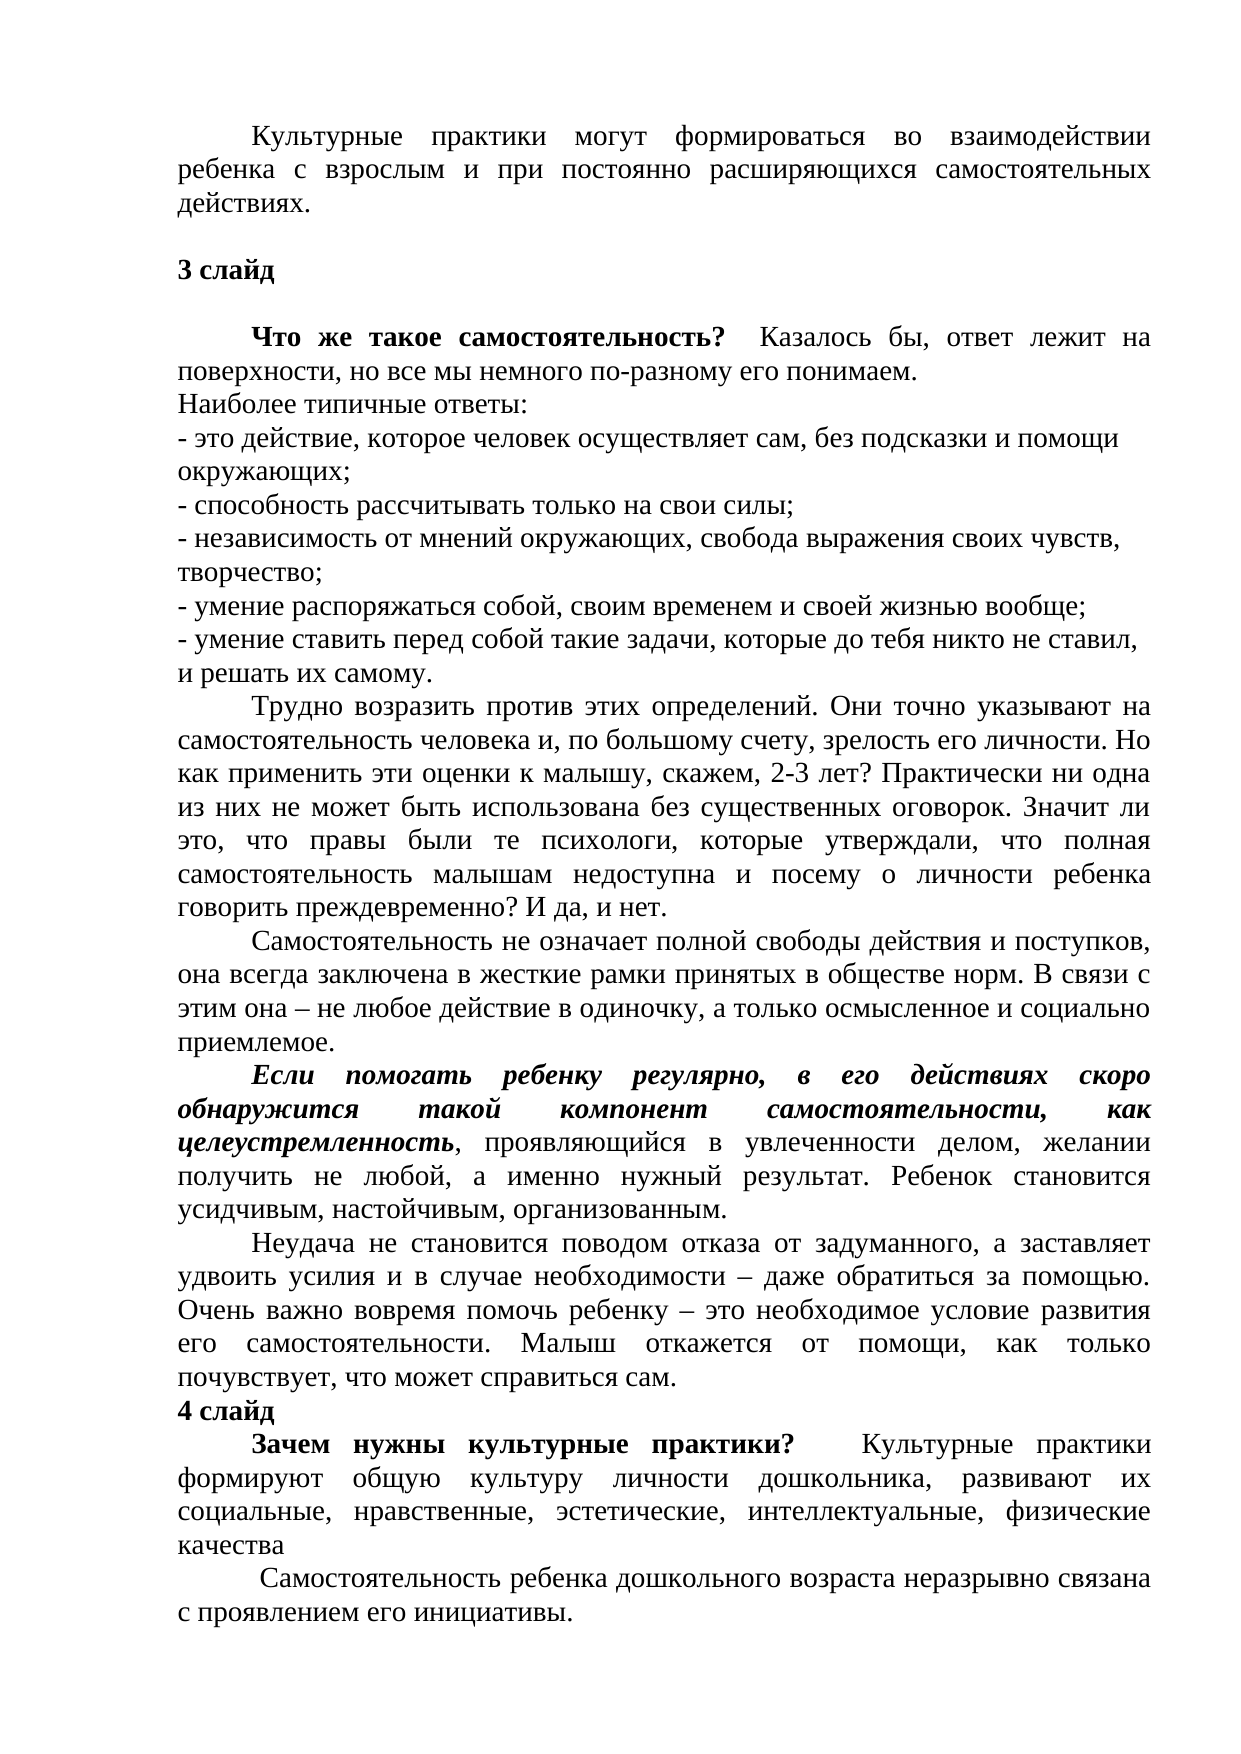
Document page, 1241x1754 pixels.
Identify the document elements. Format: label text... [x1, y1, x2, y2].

text Трудно возразить против этих определений. Они точно указывают на самостоятельность человека и, по большому счету, зрелость его личности. Но как применить эти оценки к малышу, скажем, 2-3 лет? Практически ни одна из них не может быть использована без существенных оговорок. Значит ли это, что правы были те психологи, которые утверждали, что полная самостоятельность малышам недоступна и посему о личности ребенка говорить преждевременно? И да, и нет. [177, 688, 1152, 923]
text Самостоятельность не означает полной свободы действия и поступков, она всегда заключена в жесткие рамки принятых в обществе норм. В связи с этим она – не любое действие в одиночку, а только осмысленное и социально приемлемое. [177, 923, 1152, 1057]
text Что же такое самостоятельность? Казалось бы, ответ лежит на поверхности, но все мы немного по-разному его понимаем. [177, 319, 1152, 386]
text Самостоятельность ребенка дошкольного возраста неразрывно связана с проявлением его инициативы. [177, 1560, 1152, 1627]
text Неудача не становится поводом отказа от задуманного, а заставляет удвоить усилия и в случае необходимости – даже обратиться за помощью. Очень важно вовремя помочь ребенку – это необходимое условие развития его самостоятельности. Малыш откажется от помощи, как только почувствует, что может справиться сам. [177, 1225, 1152, 1393]
text Если помогать ребенку регулярно, в его действиях скоро обнаружится такой компонент самостоятельности, как целеустремленность, проявляющийся в увлеченности делом, желании получить не любой, а именно нужный результат. Ребенок становится усидчивым, настойчивым, организованным. [177, 1057, 1152, 1225]
text 3 слайд [177, 252, 1152, 286]
text Наиболее типичные ответы: - это действие, которое человек осуществляет сам, без подсказки и помощи окружающих; - способность рассчитывать только на свои силы; - независимость от мнений окружающих, свобода выражения своих чувств, творчество; - умение распоряжаться собой, своим временем и своей жизнью вообще; - умение ставить перед собой такие задачи, которые до тебя никто не ставил, и решать их самому. [177, 386, 1152, 688]
text Культурные практики могут формироваться во взаимодействии ребенка с взрослым и при постоянно расширяющихся самостоятельных действиях. [177, 118, 1152, 219]
text Зачем нужны культурные практики? Культурные практики формируют общую культуру личности дошкольника, развивают их социальные, нравственные, эстетические, интеллектуальные, физические качества [177, 1426, 1152, 1560]
text 4 слайд [177, 1393, 1152, 1426]
